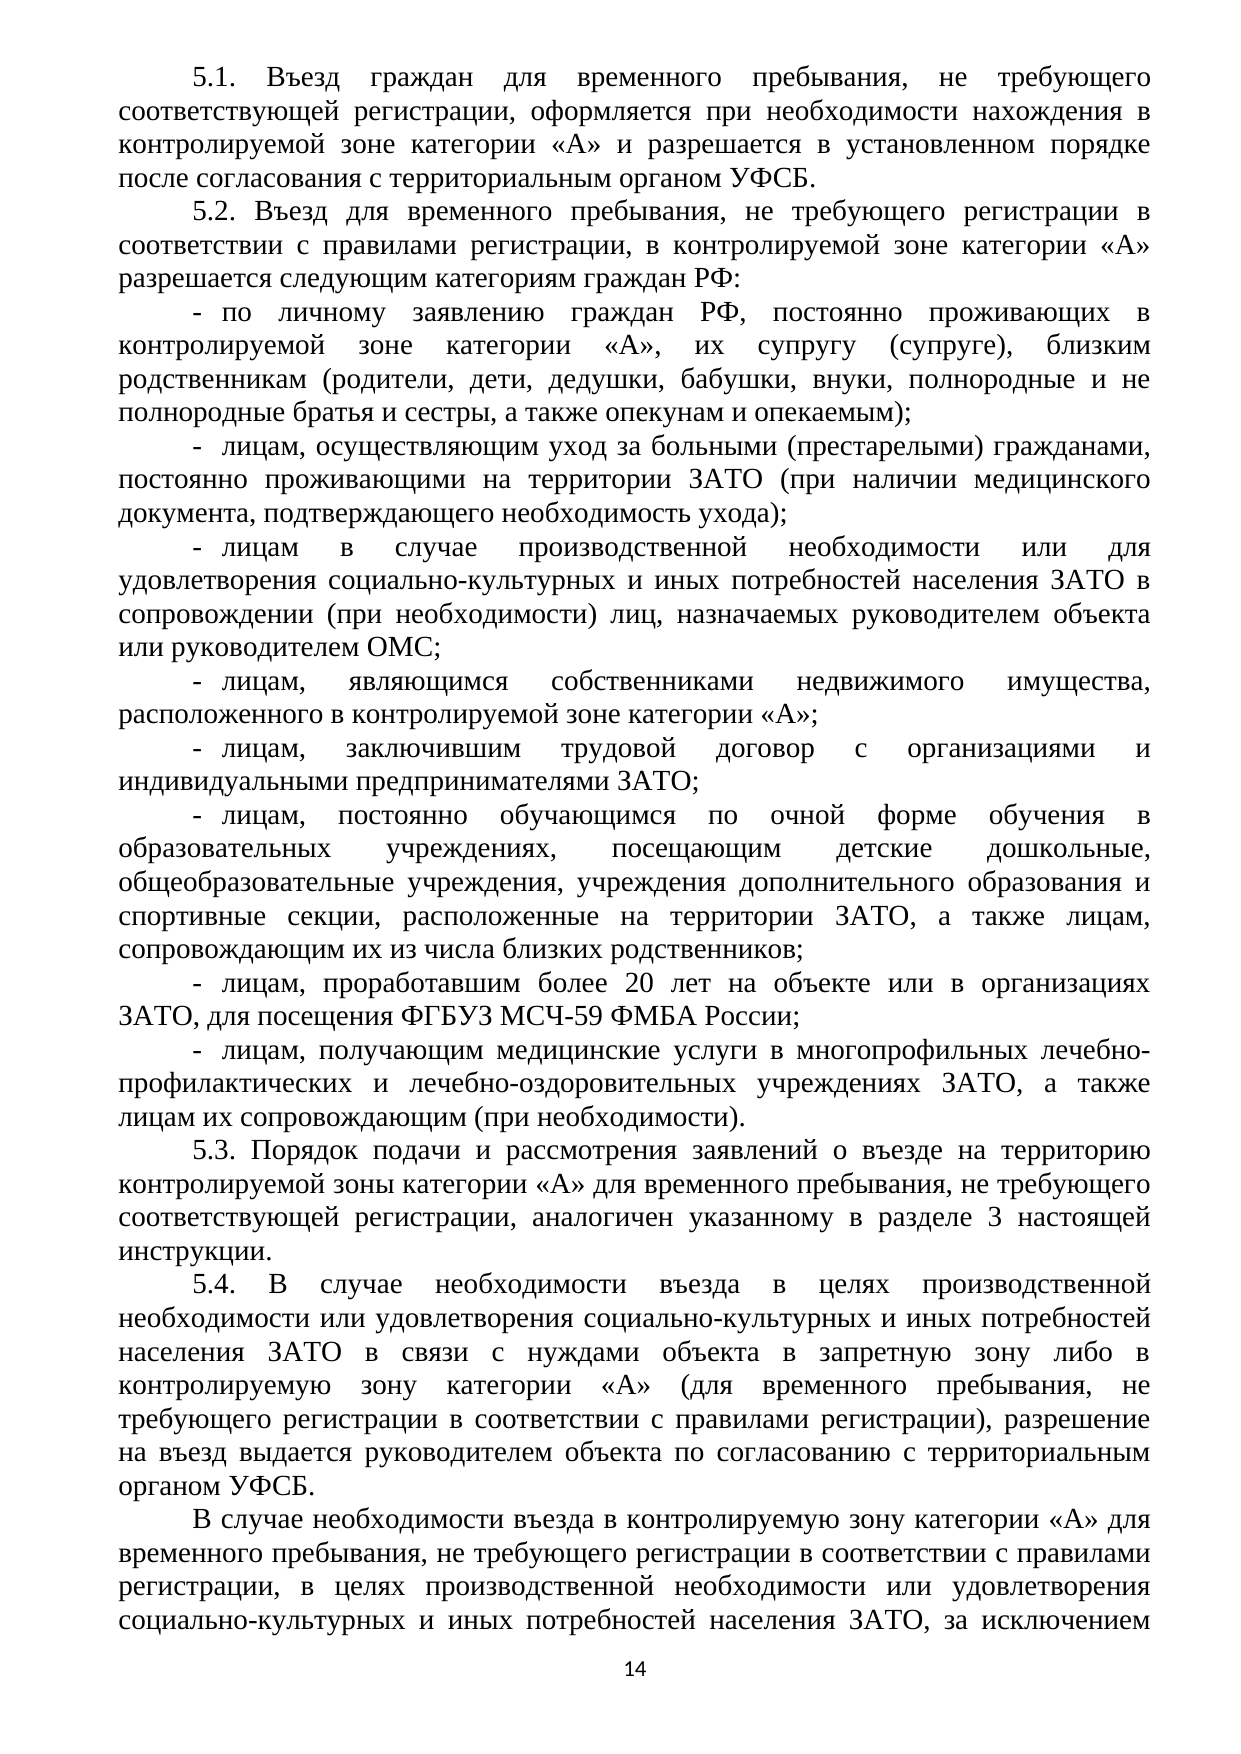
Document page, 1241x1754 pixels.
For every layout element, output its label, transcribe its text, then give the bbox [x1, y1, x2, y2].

text - лицам, являющимся собственниками недвижимого имущества, расположенного в контролируемой зоне категории «А»; [118, 663, 1152, 730]
text - лицам, постоянно обучающимся по очной форме обучения в образовательных учреждениях, посещающим детские дошкольные, общеобразовательные учреждения, учреждения дополнительного образования и спортивные секции, расположенные на территории ЗАТО, а также лицам, сопровождающим их из числа близких родственников; [118, 797, 1152, 965]
text 5.1. Въезд граждан для временного пребывания, не требующего соответствующей регистрации, оформляется при необходимости нахождения в контролируемой зоне категории «А» и разрешается в установленном порядке после согласования с территориальным органом УФСБ. [118, 59, 1152, 193]
text - лицам, заключившим трудовой договор с организациями и индивидуальными предпринимателями ЗАТО; [118, 730, 1152, 797]
text 5.3. Порядок подачи и рассмотрения заявлений о въезде на территорию контролируемой зоны категории «А» для временного пребывания, не требующего соответствующей регистрации, аналогичен указанному в разделе 3 настоящей инструкции. [118, 1132, 1152, 1267]
text - по личному заявлению граждан РФ, постоянно проживающих в контролируемой зоне категории «А», их супругу (супруге), близким родственникам (родители, дети, дедушки, бабушки, внуки, полнородные и не полнородные братья и сестры, а также опекунам и опекаемым); [118, 294, 1152, 428]
text - лицам, проработавшим более 20 лет на объекте или в организациях ЗАТО, для посещения ФГБУЗ МСЧ-59 ФМБА России; [118, 965, 1152, 1032]
text 5.4. В случае необходимости въезда в целях производственной необходимости или удовлетворения социально-культурных и иных потребностей населения ЗАТО в связи с нуждами объекта в запретную зону либо в контролируемую зону категории «А» (для временного пребывания, не требующего регистрации в соответствии с правилами регистрации), разрешение на въезд выдается руководителем объекта по согласованию с территориальным органом УФСБ. [118, 1267, 1152, 1501]
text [118, 1501, 1152, 1636]
text - лицам в случае производственной необходимости или для удовлетворения социально-культурных и иных потребностей населения ЗАТО в сопровождении (при необходимости) лиц, назначаемых руководителем объекта или руководителем ОМС; [118, 529, 1152, 663]
text - лицам, осуществляющим уход за больными (престарелыми) гражданами, постоянно проживающими на территории ЗАТО (при наличии медицинского документа, подтверждающего необходимость ухода); [118, 428, 1152, 529]
text 5.2. Въезд для временного пребывания, не требующего регистрации в соответствии с правилами регистрации, в контролируемой зоне категории «А» разрешается следующим категориям граждан РФ: [118, 193, 1152, 294]
text - лицам, получающим медицинские услуги в многопрофильных лечебно-профилактических и лечебно-оздоровительных учреждениях ЗАТО, а также лицам их сопровождающим (при необходимости). [118, 1032, 1152, 1132]
